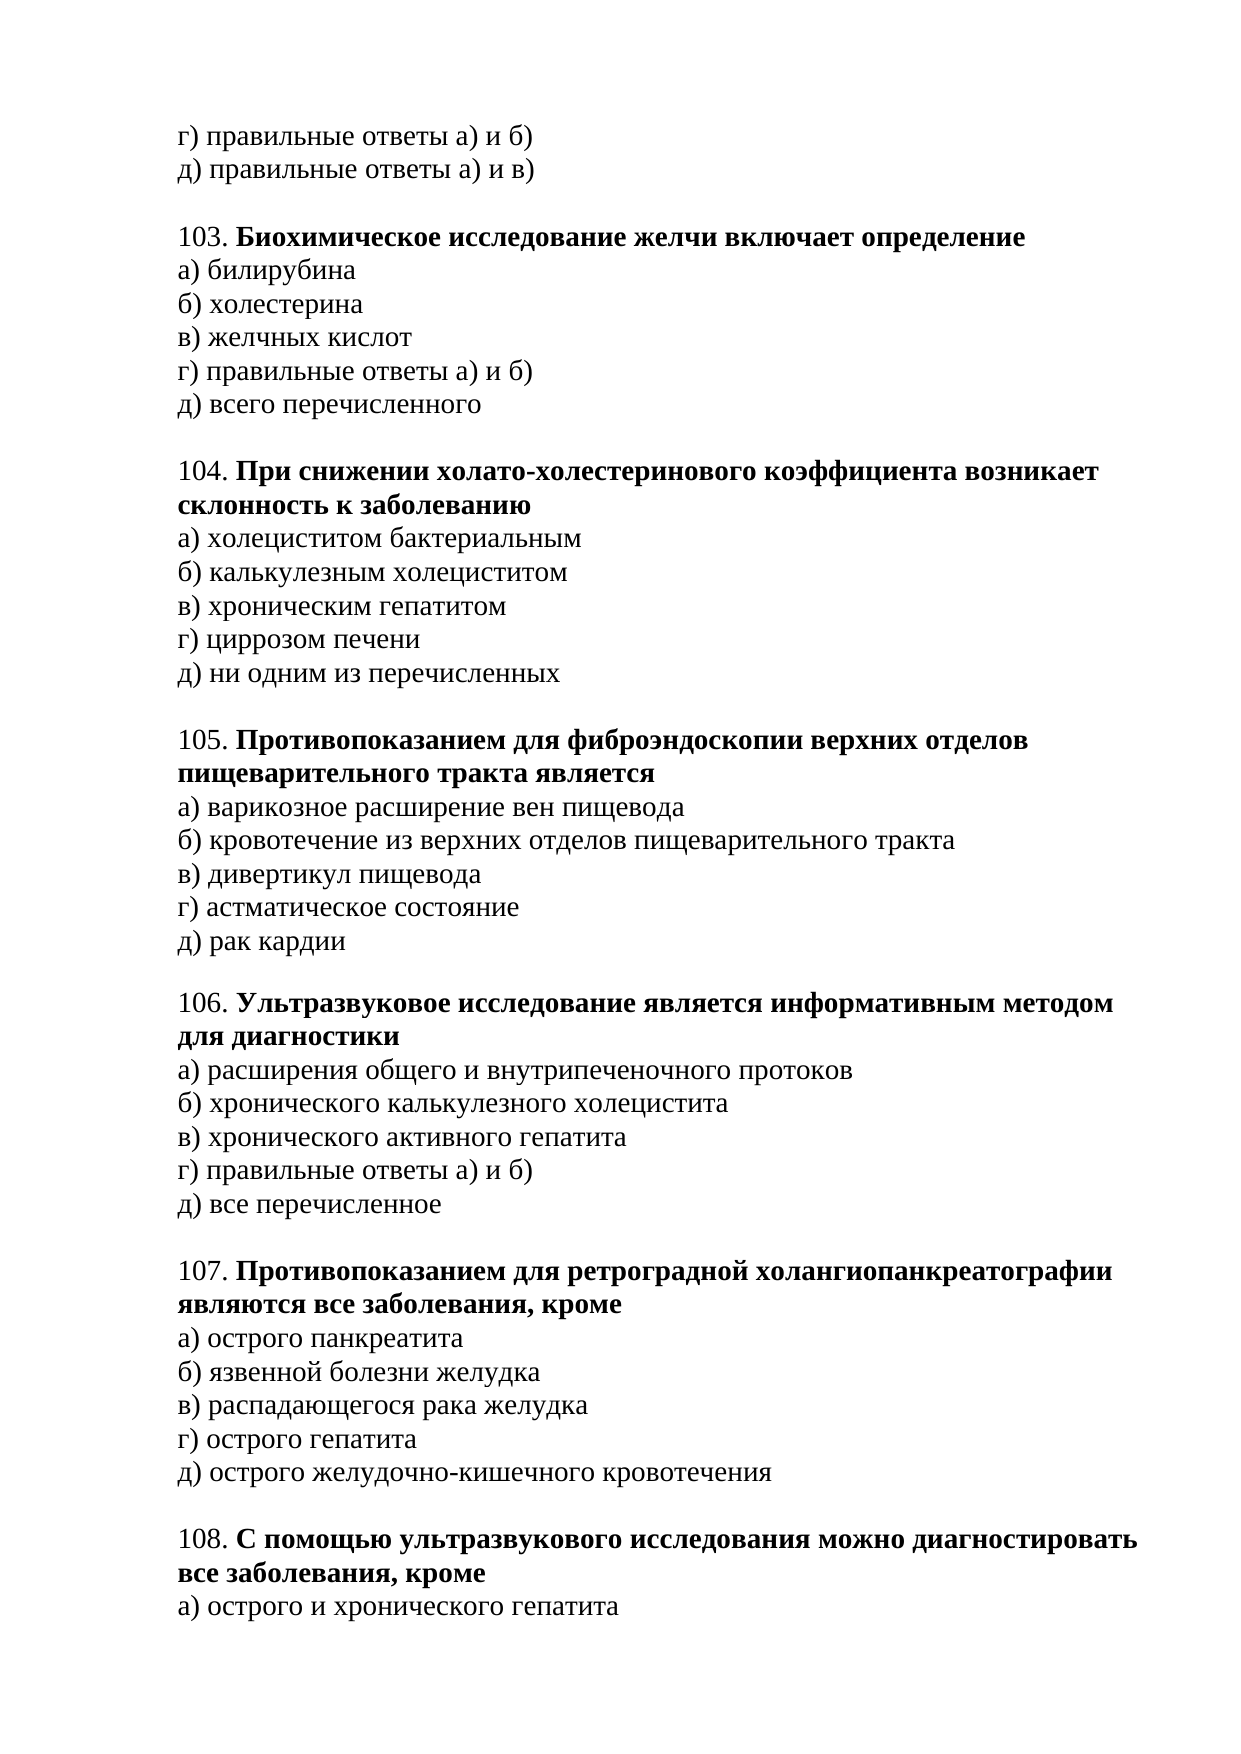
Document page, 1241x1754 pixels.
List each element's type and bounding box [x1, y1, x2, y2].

list [177, 985, 1152, 1622]
list [177, 118, 1152, 985]
